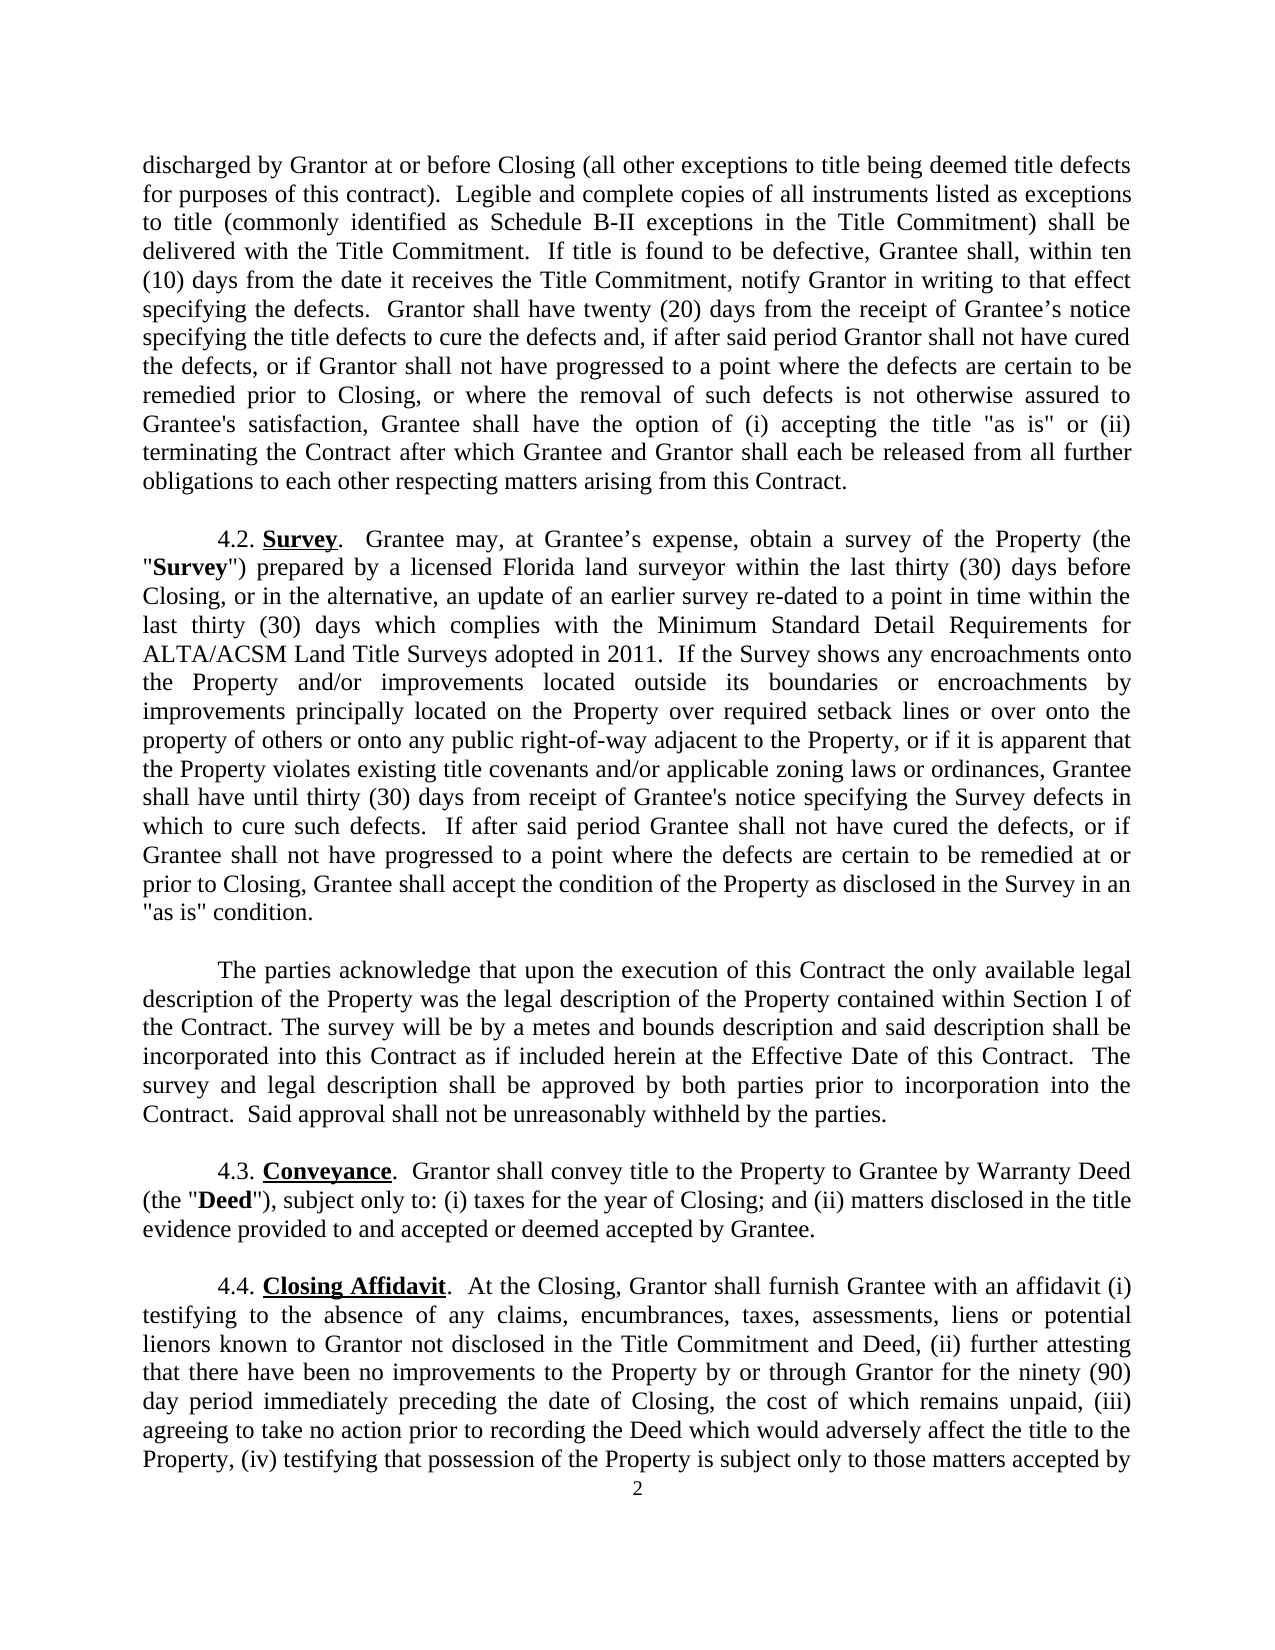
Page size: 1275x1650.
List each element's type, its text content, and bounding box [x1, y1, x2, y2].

text The parties acknowledge that upon the execution of this Contract the only available legal description of the Property was the legal description of the Property contained within Section I of the Contract. The survey will be by a metes and bounds description and said description shall be incorporated into this Contract as if included herein at the Effective Date of this Contract. The survey and legal description shall be approved by both parties prior to incorporation into the Contract. Said approval shall not be unreasonably withheld by the parties. [142, 955, 1132, 1127]
text 4.2. Survey. Grantee may, at Grantee’s expense, obtain a survey of the Property (the "Survey") prepared by a licensed Florida land surveyor within the last thirty (30) days before Closing, or in the alternative, an update of an earlier survey re-dated to a point in time within the last thirty (30) days which complies with the Minimum Standard Detail Requirements for ALTA/ACSM Land Title Surveys adopted in 2011. If the Survey shows any encroachments onto the Property and/or improvements located outside its boundaries or encroachments by improvements principally located on the Property over required setback lines or over onto the property of others or onto any public right-of-way adjacent to the Property, or if it is apparent that the Property violates existing title covenants and/or applicable zoning laws or ordinances, Grantee shall have until thirty (30) days from receipt of Grantee's notice specifying the Survey defects in which to cure such defects. If after said period Grantee shall not have cured the defects, or if Grantee shall not have progressed to a point where the defects are certain to be remedied at or prior to Closing, Grantee shall accept the condition of the Property as disclosed in the Survey in an "as is" condition. [142, 524, 1132, 926]
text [142, 1271, 1132, 1472]
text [142, 150, 1132, 495]
text 4.3. Conveyance. Grantor shall convey title to the Property to Grantee by Warranty Deed (the "Deed"), subject only to: (i) taxes for the year of Closing; and (ii) matters disclosed in the title evidence provided to and accepted or deemed accepted by Grantee. [142, 1156, 1132, 1242]
